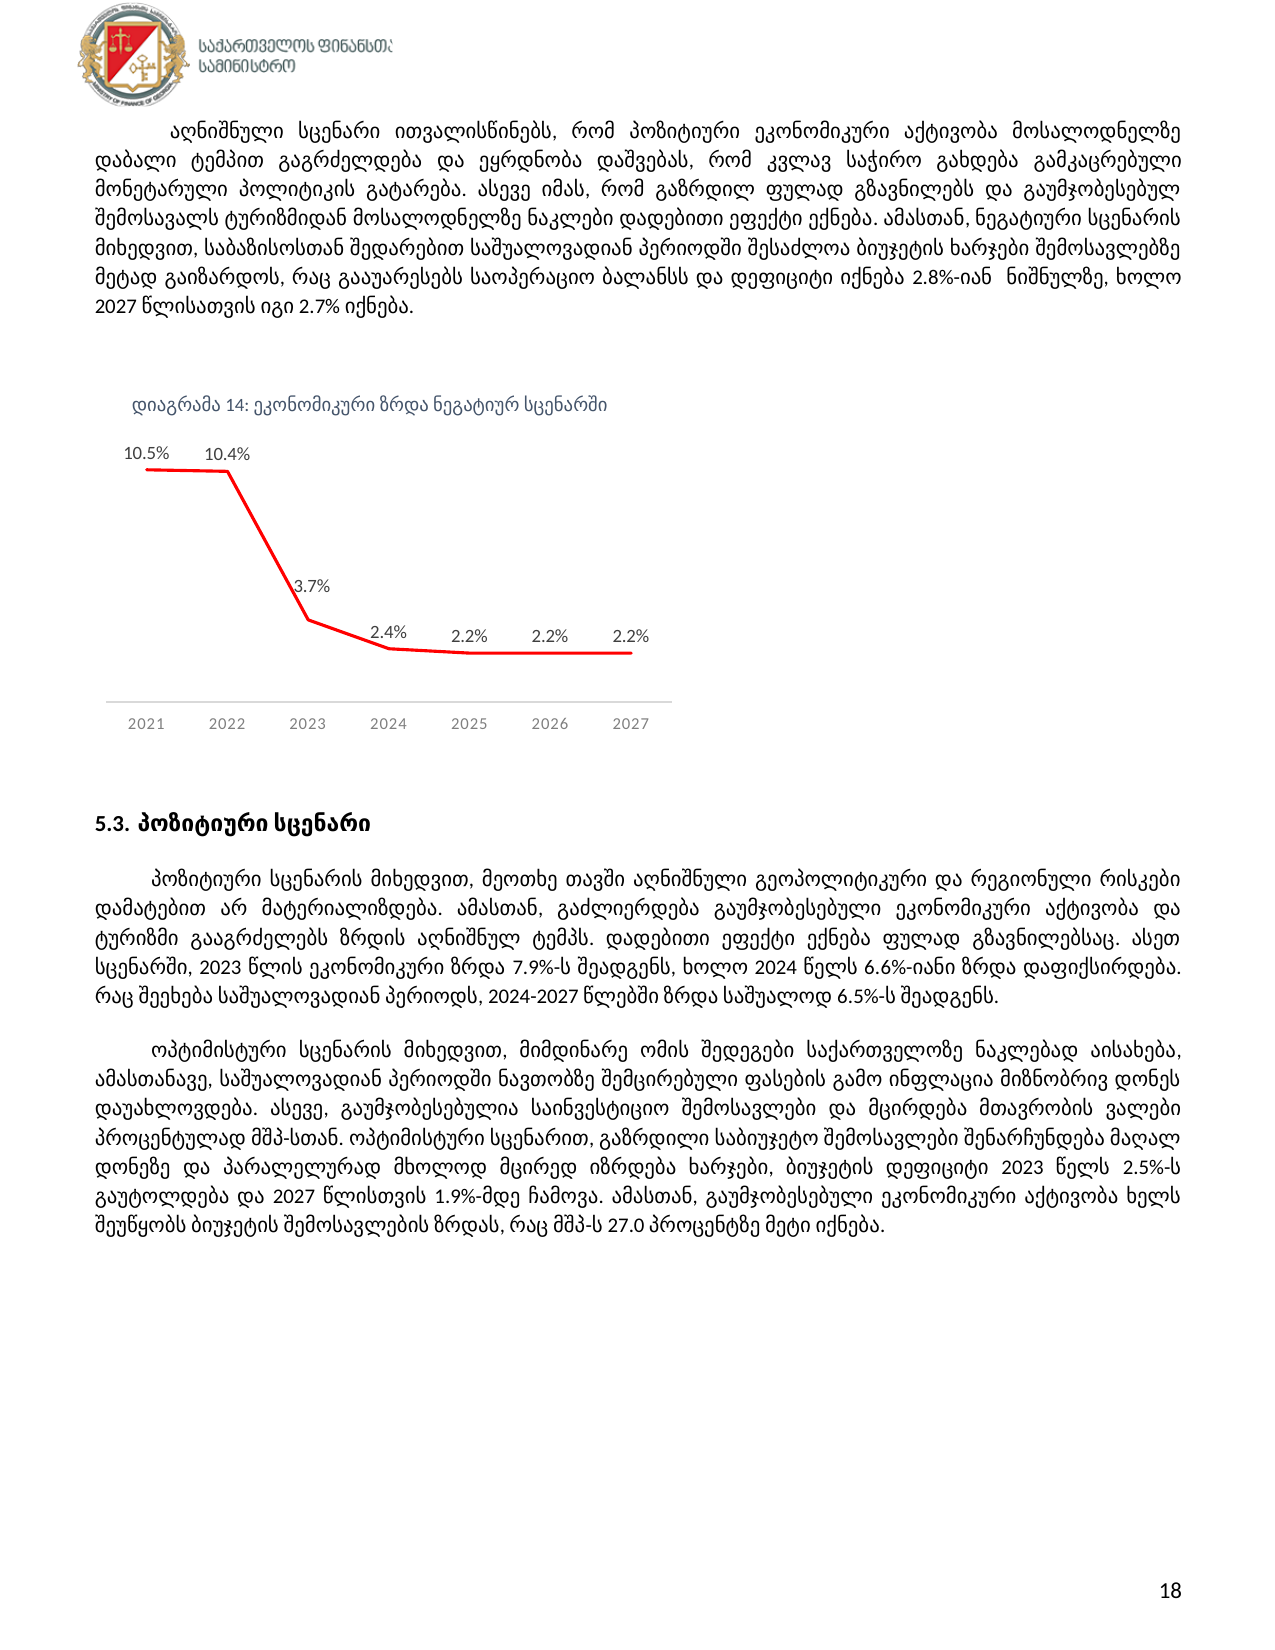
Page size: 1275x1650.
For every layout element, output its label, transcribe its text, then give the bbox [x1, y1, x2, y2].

text აღნიშნული სცენარი ითვალისწინებს, რომ პოზიტიური ეკონომიკური აქტივობა მოსალოდნელზე დაბალი ტემპით გაგრძელდება და ეყრდნობა დაშვებას, რომ კვლავ საჭირო გახდება გამკაცრებული მონეტარული პოლიტიკის გატარება. ასევე იმას, რომ გაზრდილ ფულად გზავნილებს და გაუმჯობესებულ შემოსავალს ტურიზმიდან მოსალოდნელზე ნაკლები დადებითი ეფექტი ექნება. ამასთან, ნეგატიური სცენარის მიხედვით, საბაზისოსთან შედარებით საშუალოვადიან პერიოდში შესაძლოა ბიუჯეტის ხარჯები შემოსავლებზე მეტად გაიზარდოს, რაც გააუარესებს საოპერაციო ბალანსს და დეფიციტი იქნება 2.8%-იან ნიშნულზე, ხოლო 2027 წლისათვის იგი 2.7% იქნება. [94, 118, 1182, 318]
text პოზიტიური სცენარის მიხედვით, მეოთხე თავში აღნიშნული გეოპოლიტიკური და რეგიონული რისკები დამატებით არ მატერიალიზდება. ამასთან, გაძლიერდება გაუმჯობესებული ეკონომიკური აქტივობა და ტურიზმი გააგრძელებს ზრდის აღნიშნულ ტემპს. დადებითი ეფექტი ექნება ფულად გზავნილებსაც. ასეთ სცენარში, 2023 წლის ეკონომიკური ზრდა 7.9%-ს შეადგენს, ხოლო 2024 წელს 6.6%-იანი ზრდა დაფიქსირდება. რაც შეეხება საშუალოვადიან პერიოდს, 2024-2027 წლებში ზრდა საშუალოდ 6.5%-ს შეადგენს. [94, 866, 1182, 1008]
subtitle პოზიტიური სცენარი [94, 809, 1182, 837]
text ოპტიმისტური სცენარის მიხედვით, მიმდინარე ომის შედეგები საქართველოზე ნაკლებად აისახება, ამასთანავე, საშუალოვადიან პერიოდში ნავთობზე შემცირებული ფასების გამო ინფლაცია მიზნობრივ დონეს დაუახლოვდება. ასევე, გაუმჯობესებულია საინვესტიციო შემოსავლები და მცირდება მთავრობის ვალები პროცენტულად მშპ-სთან. ოპტიმისტური სცენარით, გაზრდილი საბიუჯეტო შემოსავლები შენარჩუნდება მაღალ დონეზე და პარალელურად მხოლოდ მცირედ იზრდება ხარჯები, ბიუჯეტის დეფიციტი 2023 წელს 2.5%-ს გაუტოლდება და 2027 წლისთვის 1.9%-მდე ჩამოვა. ამასთან, გაუმჯობესებული ეკონომიკური აქტივობა ხელს შეუწყობს ბიუჯეტის შემოსავლების ზრდას, რაც მშპ-ს 27.0 პროცენტზე მეტი იქნება. [94, 1037, 1182, 1238]
picture [76, 2, 392, 106]
